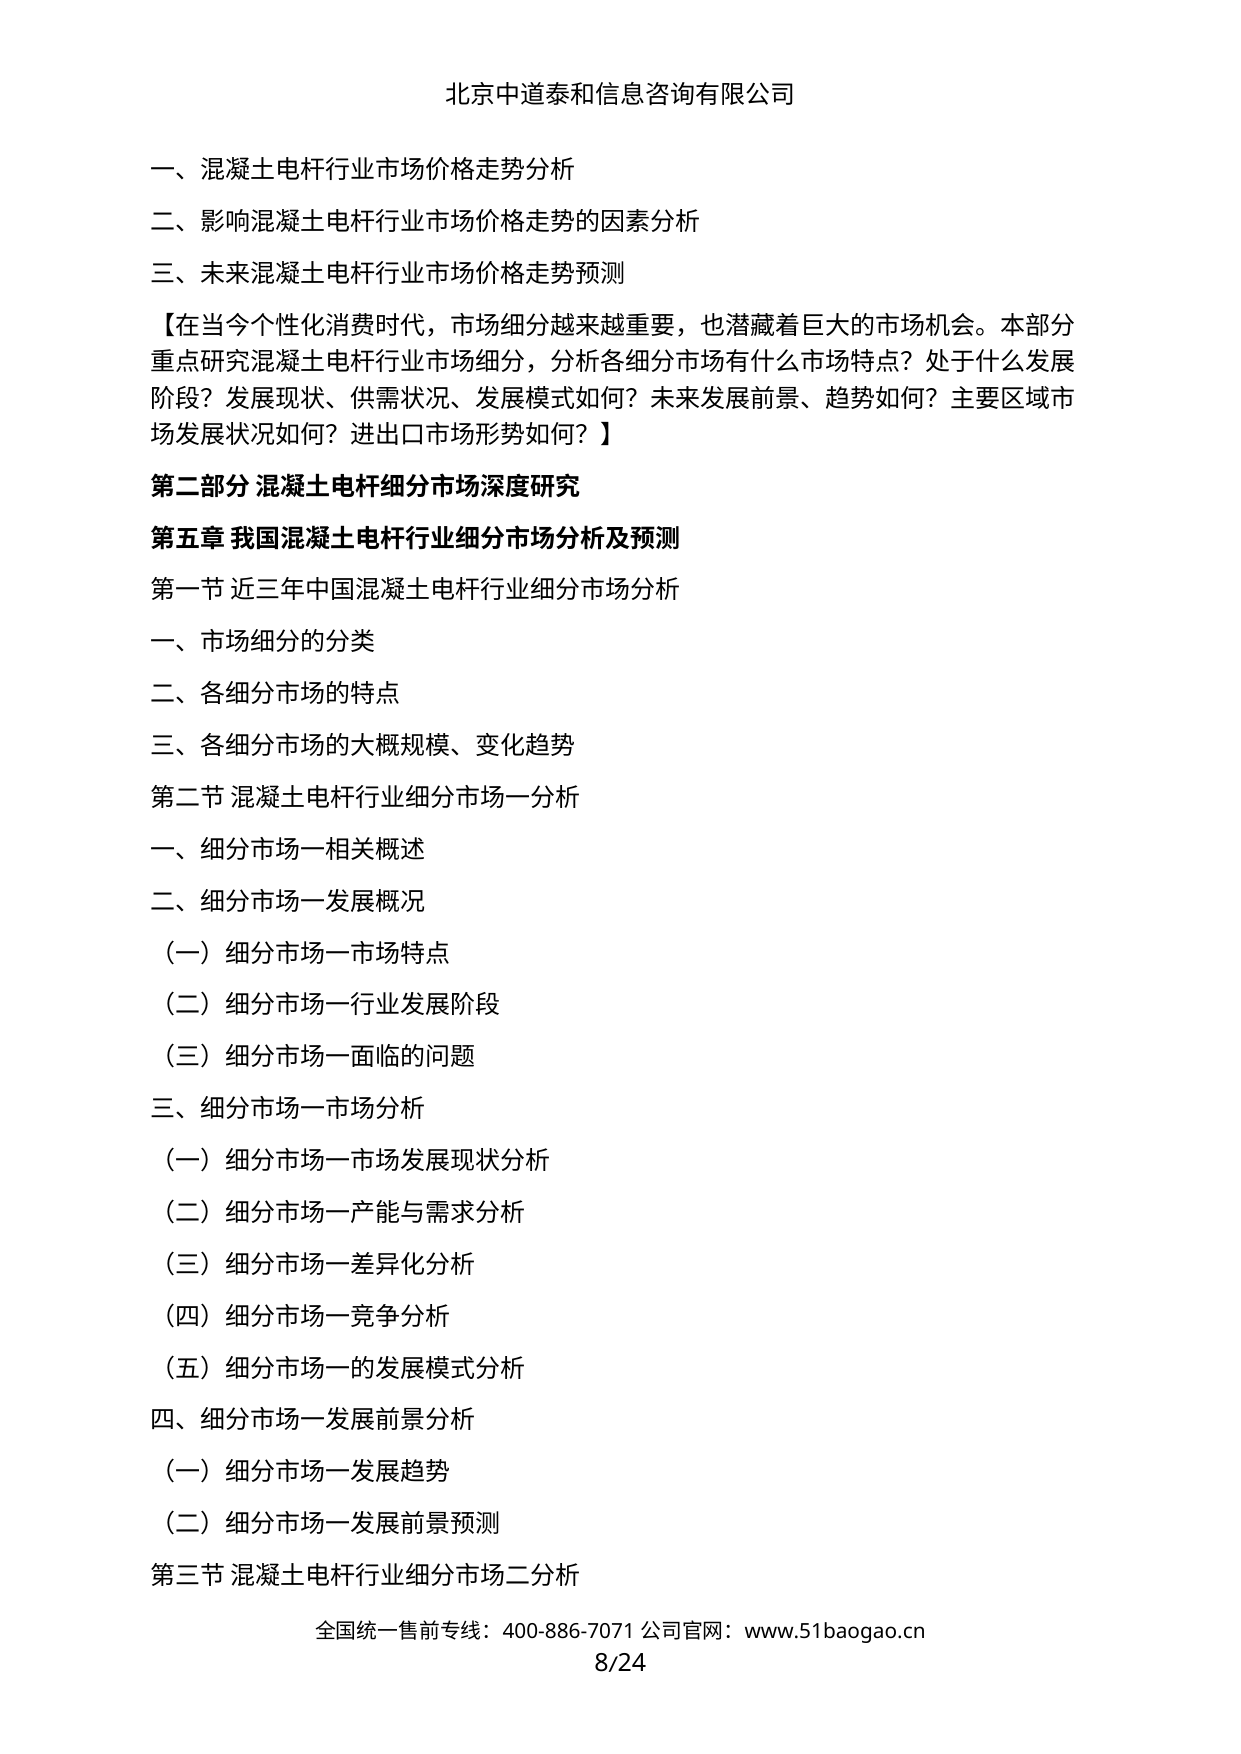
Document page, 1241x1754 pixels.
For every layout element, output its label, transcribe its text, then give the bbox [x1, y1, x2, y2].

text （一）细分市场一发展趋势 [150, 1452, 1090, 1488]
text （一）细分市场一市场发展现状分析 [150, 1141, 1090, 1177]
text 第五章 我国混凝土电杆行业细分市场分析及预测 [150, 518, 1090, 554]
text 三、细分市场一市场分析 [150, 1089, 1090, 1125]
text 二、影响混凝土电杆行业市场价格走势的因素分析 [150, 202, 1090, 238]
text （二）细分市场一行业发展阶段 [150, 985, 1090, 1021]
text 一、市场细分的分类 [150, 622, 1090, 658]
text 三、各细分市场的大概规模、变化趋势 [150, 726, 1090, 762]
text 第三节 混凝土电杆行业细分市场二分析 [150, 1556, 1090, 1592]
text 一、混凝土电杆行业市场价格走势分析 [150, 150, 1090, 186]
text （三）细分市场一差异化分析 [150, 1244, 1090, 1281]
text 一、细分市场一相关概述 [150, 829, 1090, 866]
text 第二节 混凝土电杆行业细分市场一分析 [150, 777, 1090, 814]
text （四）细分市场一竞争分析 [150, 1296, 1090, 1332]
text 二、各细分市场的特点 [150, 674, 1090, 710]
text （二）细分市场一产能与需求分析 [150, 1192, 1090, 1229]
text 三、未来混凝土电杆行业市场价格走势预测 [150, 254, 1090, 290]
text （三）细分市场一面临的问题 [150, 1037, 1090, 1073]
text 第一节 近三年中国混凝土电杆行业细分市场分析 [150, 570, 1090, 606]
text 第二部分 混凝土电杆细分市场深度研究 [150, 466, 1090, 502]
text （二）细分市场一发展前景预测 [150, 1504, 1090, 1540]
text （五）细分市场一的发展模式分析 [150, 1348, 1090, 1384]
text 【在当今个性化消费时代，市场细分越来越重要，也潜藏着巨大的市场机会。本部分重点研究混凝土电杆行业市场细分，分析各细分市场有什么市场特点？处于什么发展阶段？发展现状、供需状况、发展模式如何？未来发展前景、趋势如何？主要区域市场发展状况如何？进出口市场形势如何？】 [150, 306, 1090, 451]
text 二、细分市场一发展概况 [150, 881, 1090, 917]
text （一）细分市场一市场特点 [150, 933, 1090, 969]
text 四、细分市场一发展前景分析 [150, 1400, 1090, 1436]
